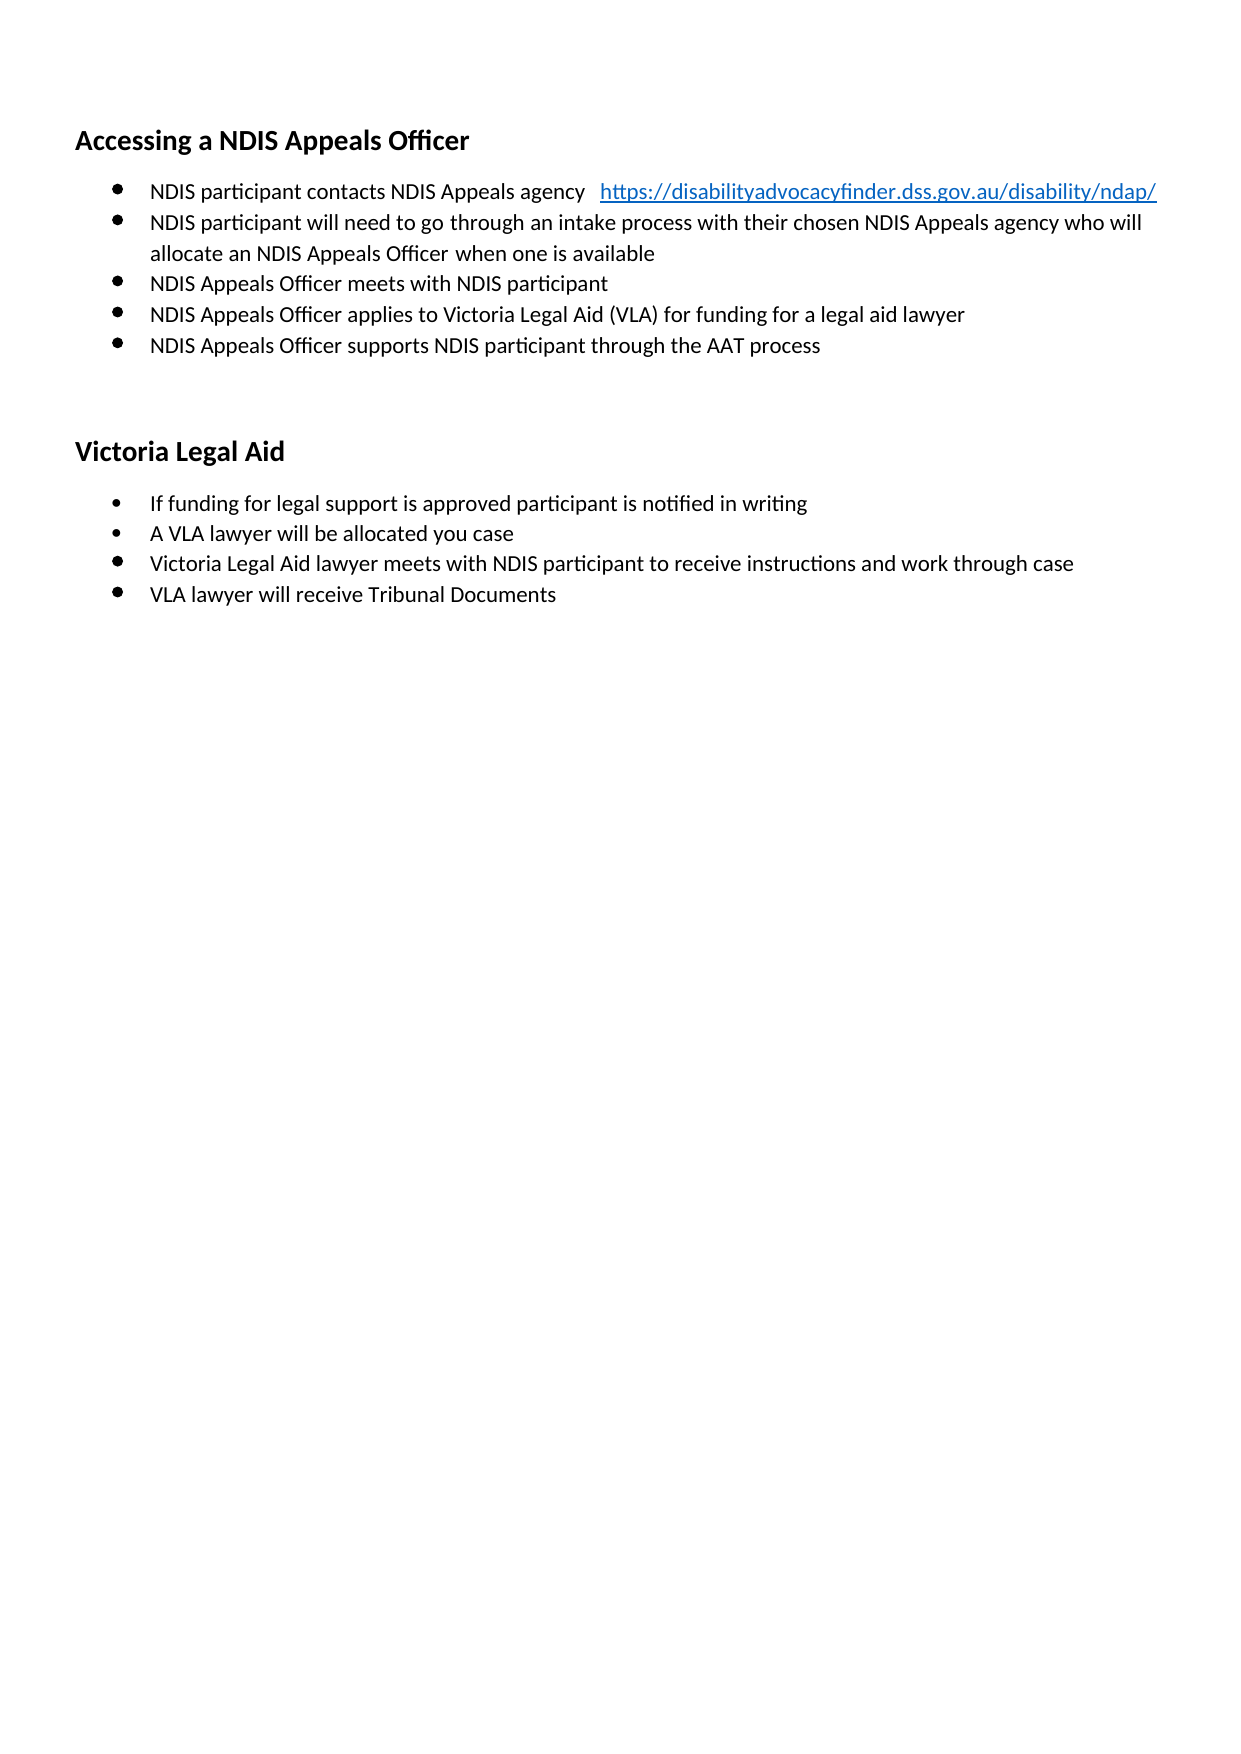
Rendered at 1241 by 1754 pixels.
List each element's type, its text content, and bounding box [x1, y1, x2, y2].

list NDIS participant will need to go through an intake process with their chosen NDIS Appeals agency who will allocate an NDIS Appeals Officer when one is available [112, 208, 1165, 267]
text Victoria Legal Aid [75, 433, 1165, 469]
list NDIS Appeals Officer supports NDIS participant through the AAT process [112, 331, 1165, 359]
list A VLA lawyer will be allocated you case [112, 519, 1165, 547]
list Victoria Legal Aid lawyer meets with NDIS participant to receive instructions and work through case [112, 549, 1165, 578]
list NDIS participant contacts NDIS Appeals agency https://disabilityadvocacyfinder.dss.gov.au/disability/ndap/ [112, 177, 1165, 206]
list If funding for legal support is approved participant is notified in writing [112, 489, 1165, 517]
list VLA lawyer will receive Tribunal Documents [112, 580, 1165, 609]
list NDIS Appeals Officer meets with NDIS participant [112, 269, 1165, 298]
text Accessing a NDIS Appeals Officer [75, 122, 1165, 157]
list NDIS Appeals Officer applies to Victoria Legal Aid (VLA) for funding for a legal aid lawyer [112, 300, 1165, 328]
